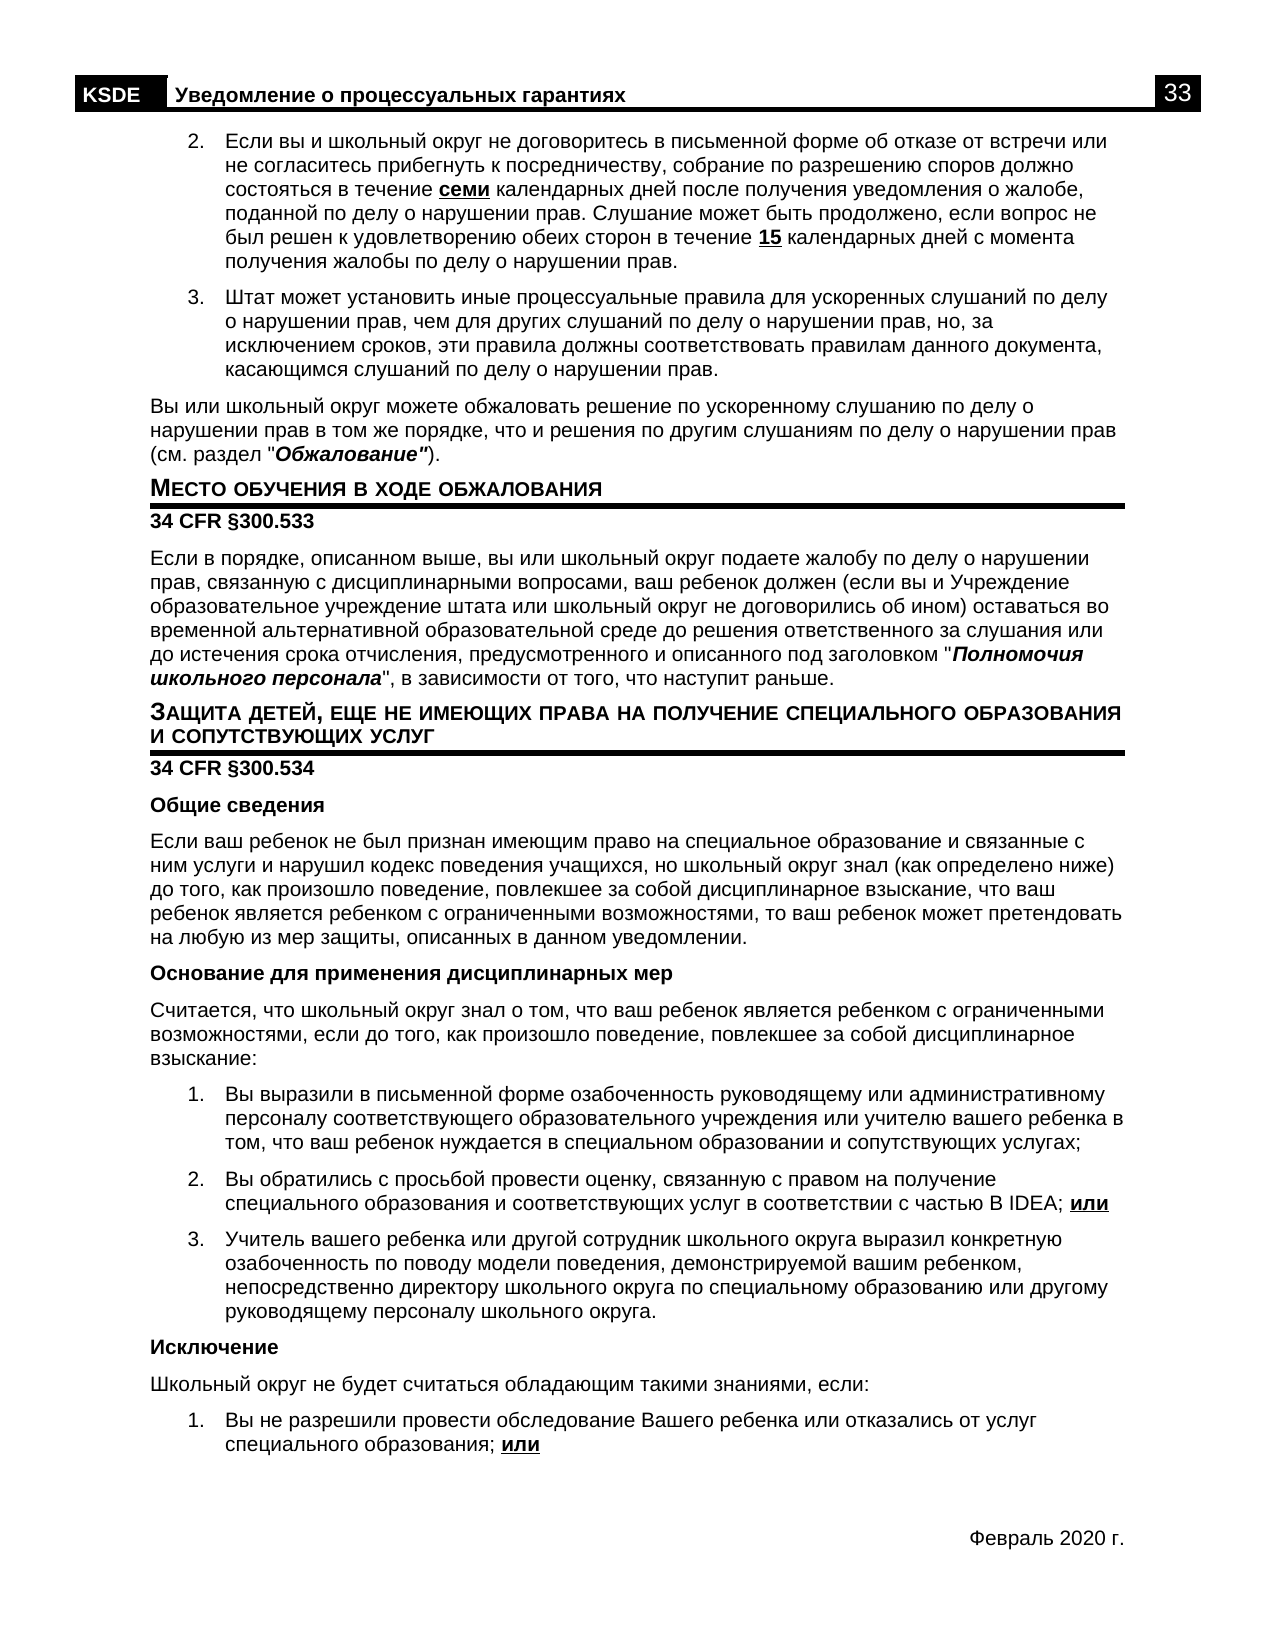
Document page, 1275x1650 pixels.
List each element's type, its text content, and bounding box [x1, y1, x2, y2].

subtitle Общие сведения [150, 792, 1125, 816]
list Вы выразили в письменной форме озабоченность руководящему или административному персоналу соответствующего образовательного учреждения или учителю вашего ребенка в том, что ваш ребенок нуждается в специальном образовании и сопутствующих услугах; [187, 1082, 1125, 1154]
text Считается, что школьный округ знал о том, что ваш ребенок является ребенком с ограниченными возможностями, если до того, как произошло поведение, повлекшее за собой дисциплинарное взыскание: [150, 998, 1125, 1069]
list Штат может установить иные процессуальные правила для ускоренных слушаний по делу о нарушении прав, чем для других слушаний по делу о нарушении прав, но, за исключением сроков, эти правила должны соответствовать правилам данного документа, касающимся слушаний по делу о нарушении прав. [187, 285, 1125, 381]
subtitle Основание для применения дисциплинарных мер [150, 961, 1125, 985]
list Вы не разрешили провести обследование Вашего ребенка или отказались от услуг специального образования; или [187, 1408, 1125, 1456]
list Учитель вашего ребенка или другой сотрудник школьного округа выразил конкретную озабоченность по поводу модели поведения, демонстрируемой вашим ребенком, непосредственно директору школьного округа по специальному образованию или другому руководящему персоналу школьного округа. [187, 1227, 1125, 1323]
text Вы или школьный округ можете обжаловать решение по ускоренному слушанию по делу о нарушении прав в том же порядке, что и решения по другим слушаниям по делу о нарушении прав (см. раздел "Обжалование"). [150, 393, 1125, 465]
subtitle Защита детей, еще не имеющих права на получение специального образования и сопутствующих услуг [150, 702, 1125, 750]
text Школьный округ не будет считаться обладающим такими знаниями, если: [150, 1372, 1125, 1396]
text 34 CFR §300.534 [150, 756, 1125, 780]
list Если вы и школьный округ не договоритесь в письменной форме об отказе от встречи или не согласитесь прибегнуть к посредничеству, собрание по разрешению споров должно состояться в течение семи календарных дней после получения уведомления о жалобе, поданной по делу о нарушении прав. Слушание может быть продолжено, если вопрос не был решен к удовлетворению обеих сторон в течение 15 календарных дней с момента получения жалобы по делу о нарушении прав. [187, 129, 1125, 273]
subtitle Место обучения в ходе обжалования [150, 478, 1125, 503]
list Вы обратились с просьбой провести оценку, связанную с правом на получение специального образования и соответствующих услуг в соответствии с частью В IDEA; или [187, 1166, 1125, 1214]
text Если в порядке, описанном выше, вы или школьный округ подаете жалобу по делу о нарушении прав, связанную с дисциплинарными вопросами, ваш ребенок должен (если вы и Учреждение образовательное учреждение штата или школьный округ не договорились об ином) оставаться во временной альтернативной образовательной среде до решения ответственного за слушания или до истечения срока отчисления, предусмотренного и описанного под заголовком "Полномочия школьного персонала", в зависимости от того, что наступит раньше. [150, 546, 1125, 689]
subtitle Исключение [150, 1335, 1125, 1359]
text 34 CFR §300.533 [150, 509, 1125, 533]
text Если ваш ребенок не был признан имеющим право на специальное образование и связанные с ним услуги и нарушил кодекс поведения учащихся, но школьный округ знал (как определено ниже) до того, как произошло поведение, повлекшее за собой дисциплинарное взыскание, что ваш ребенок является ребенком с ограниченными возможностями, то ваш ребенок может претендовать на любую из мер защиты, описанных в данном уведомлении. [150, 829, 1125, 949]
